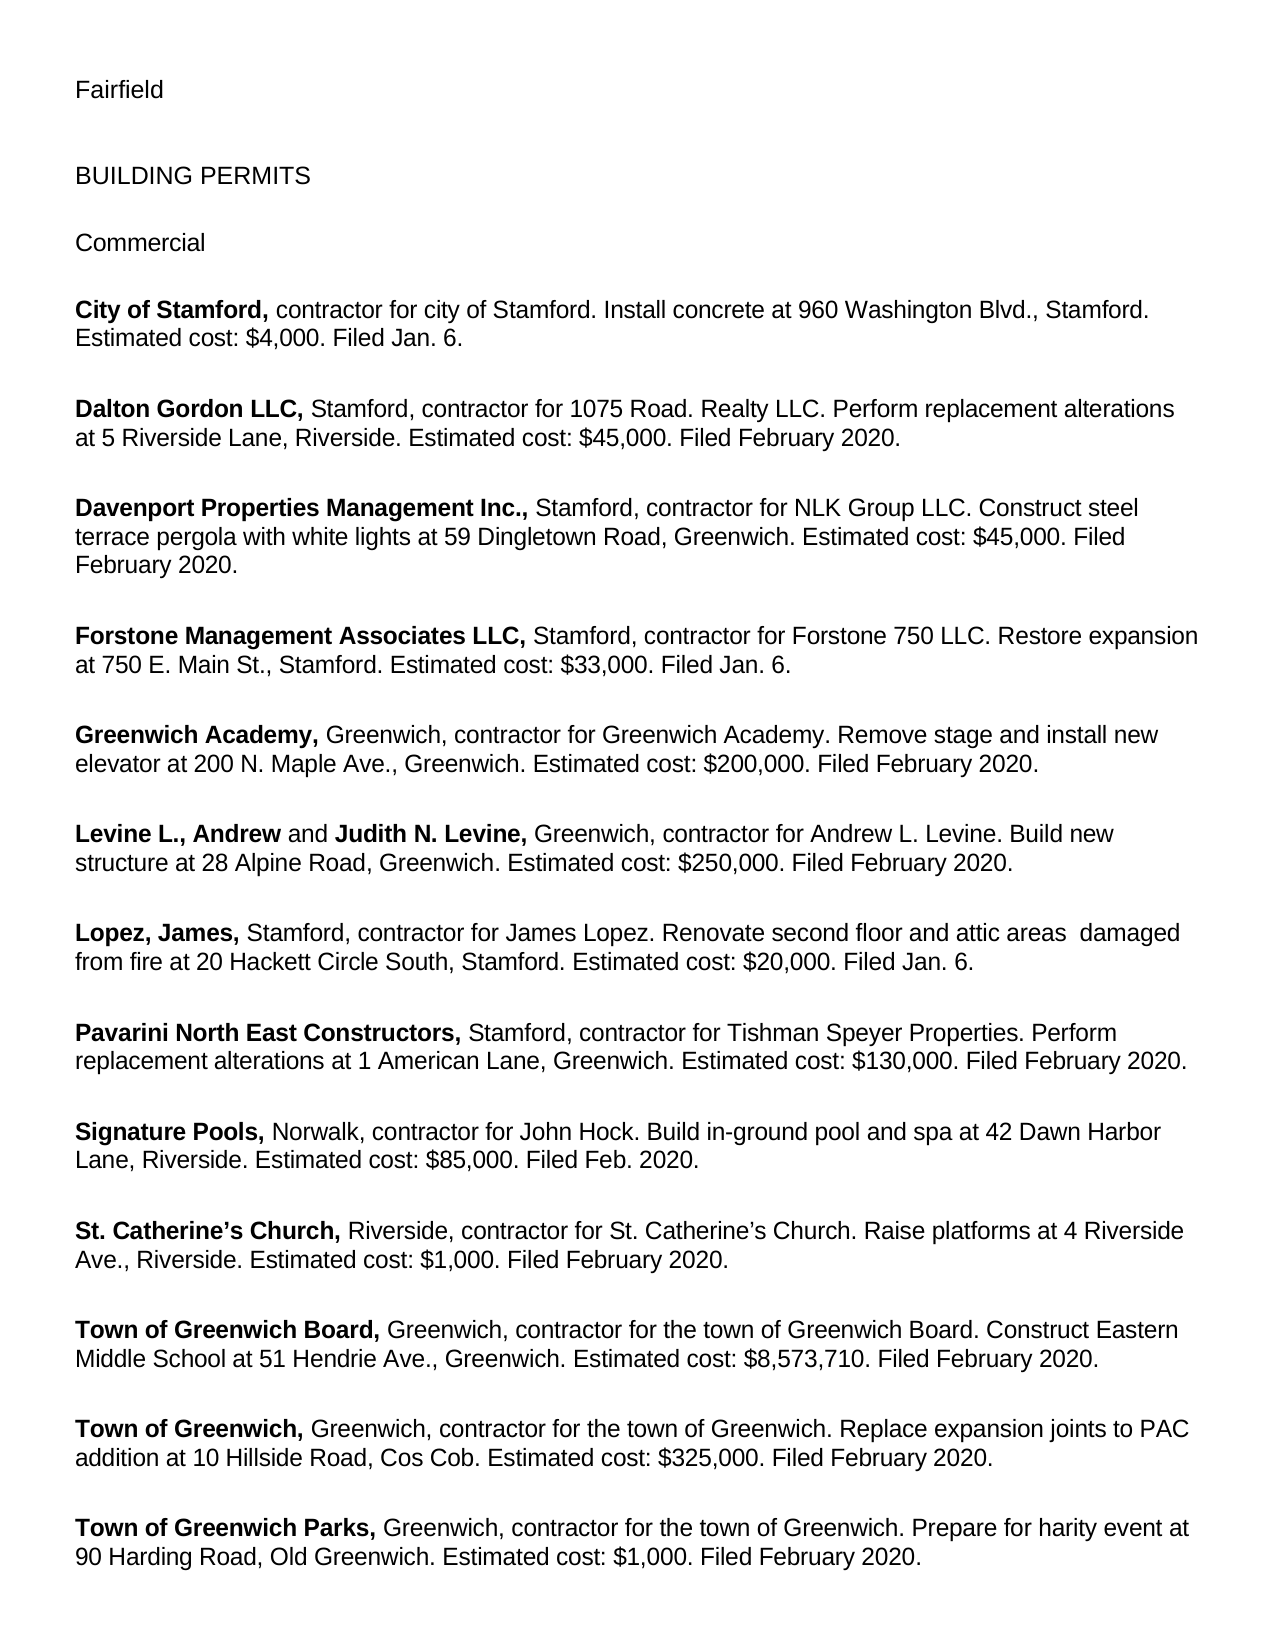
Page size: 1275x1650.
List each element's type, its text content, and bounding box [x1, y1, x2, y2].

text Lopez, James, Stamford, contractor for James Lopez. Renovate second floor and attic areas damaged from fire at 20 Hackett Circle South, Stamford. Estimated cost: $20,000. Filed Jan. 6. [75, 918, 1200, 976]
text Levine L., Andrew and Judith N. Levine, Greenwich, contractor for Andrew L. Levine. Build new structure at 28 Alpine Road, Greenwich. Estimated cost: $250,000. Filed February 2020. [75, 819, 1200, 877]
text Commercial [75, 225, 1200, 256]
text City of Stamford, contractor for city of Stamford. Install concrete at 960 Washington Blvd., Stamford. Estimated cost: $4,000. Filed Jan. 6. [75, 295, 1200, 352]
text Town of Greenwich Board, Greenwich, contractor for the town of Greenwich Board. Construct Eastern Middle School at 51 Hendrie Ave., Greenwich. Estimated cost: $8,573,710. Filed February 2020. [75, 1315, 1200, 1373]
text Fairfield [75, 75, 1200, 104]
text BUILDING PERMITS [75, 161, 1200, 190]
text Davenport Properties Management Inc., Stamford, contractor for NLK Group LLC. Construct steel terrace pergola with white lights at 59 Dingletown Road, Greenwich. Estimated cost: $45,000. Filed February 2020. [75, 493, 1200, 579]
text Town of Greenwich, Greenwich, contractor for the town of Greenwich. Replace expansion joints to PAC addition at 10 Hillside Road, Cos Cob. Estimated cost: $325,000. Filed February 2020. [75, 1414, 1200, 1472]
text Pavarini North East Constructors, Stamford, contractor for Tishman Speyer Properties. Perform replacement alterations at 1 American Lane, Greenwich. Estimated cost: $130,000. Filed February 2020. [75, 1018, 1200, 1075]
text Forstone Management Associates LLC, Stamford, contractor for Forstone 750 LLC. Restore expansion at 750 E. Main St., Stamford. Estimated cost: $33,000. Filed Jan. 6. [75, 621, 1200, 678]
text Dalton Gordon LLC, Stamford, contractor for 1075 Road. Realty LLC. Perform replacement alterations at 5 Riverside Lane, Riverside. Estimated cost: $45,000. Filed February 2020. [75, 394, 1200, 451]
text Town of Greenwich Parks, Greenwich, contractor for the town of Greenwich. Prepare for harity event at 90 Harding Road, Old Greenwich. Estimated cost: $1,000. Filed February 2020. [75, 1513, 1200, 1571]
text St. Catherine’s Church, Riverside, contractor for St. Catherine’s Church. Raise platforms at 4 Riverside Ave., Riverside. Estimated cost: $1,000. Filed February 2020. [75, 1216, 1200, 1273]
text Signature Pools, Norwalk, contractor for John Hock. Build in-ground pool and spa at 42 Dawn Harbor Lane, Riverside. Estimated cost: $85,000. Filed Feb. 2020. [75, 1117, 1200, 1174]
text Greenwich Academy, Greenwich, contractor for Greenwich Academy. Remove stage and install new elevator at 200 N. Maple Ave., Greenwich. Estimated cost: $200,000. Filed February 2020. [75, 720, 1200, 778]
